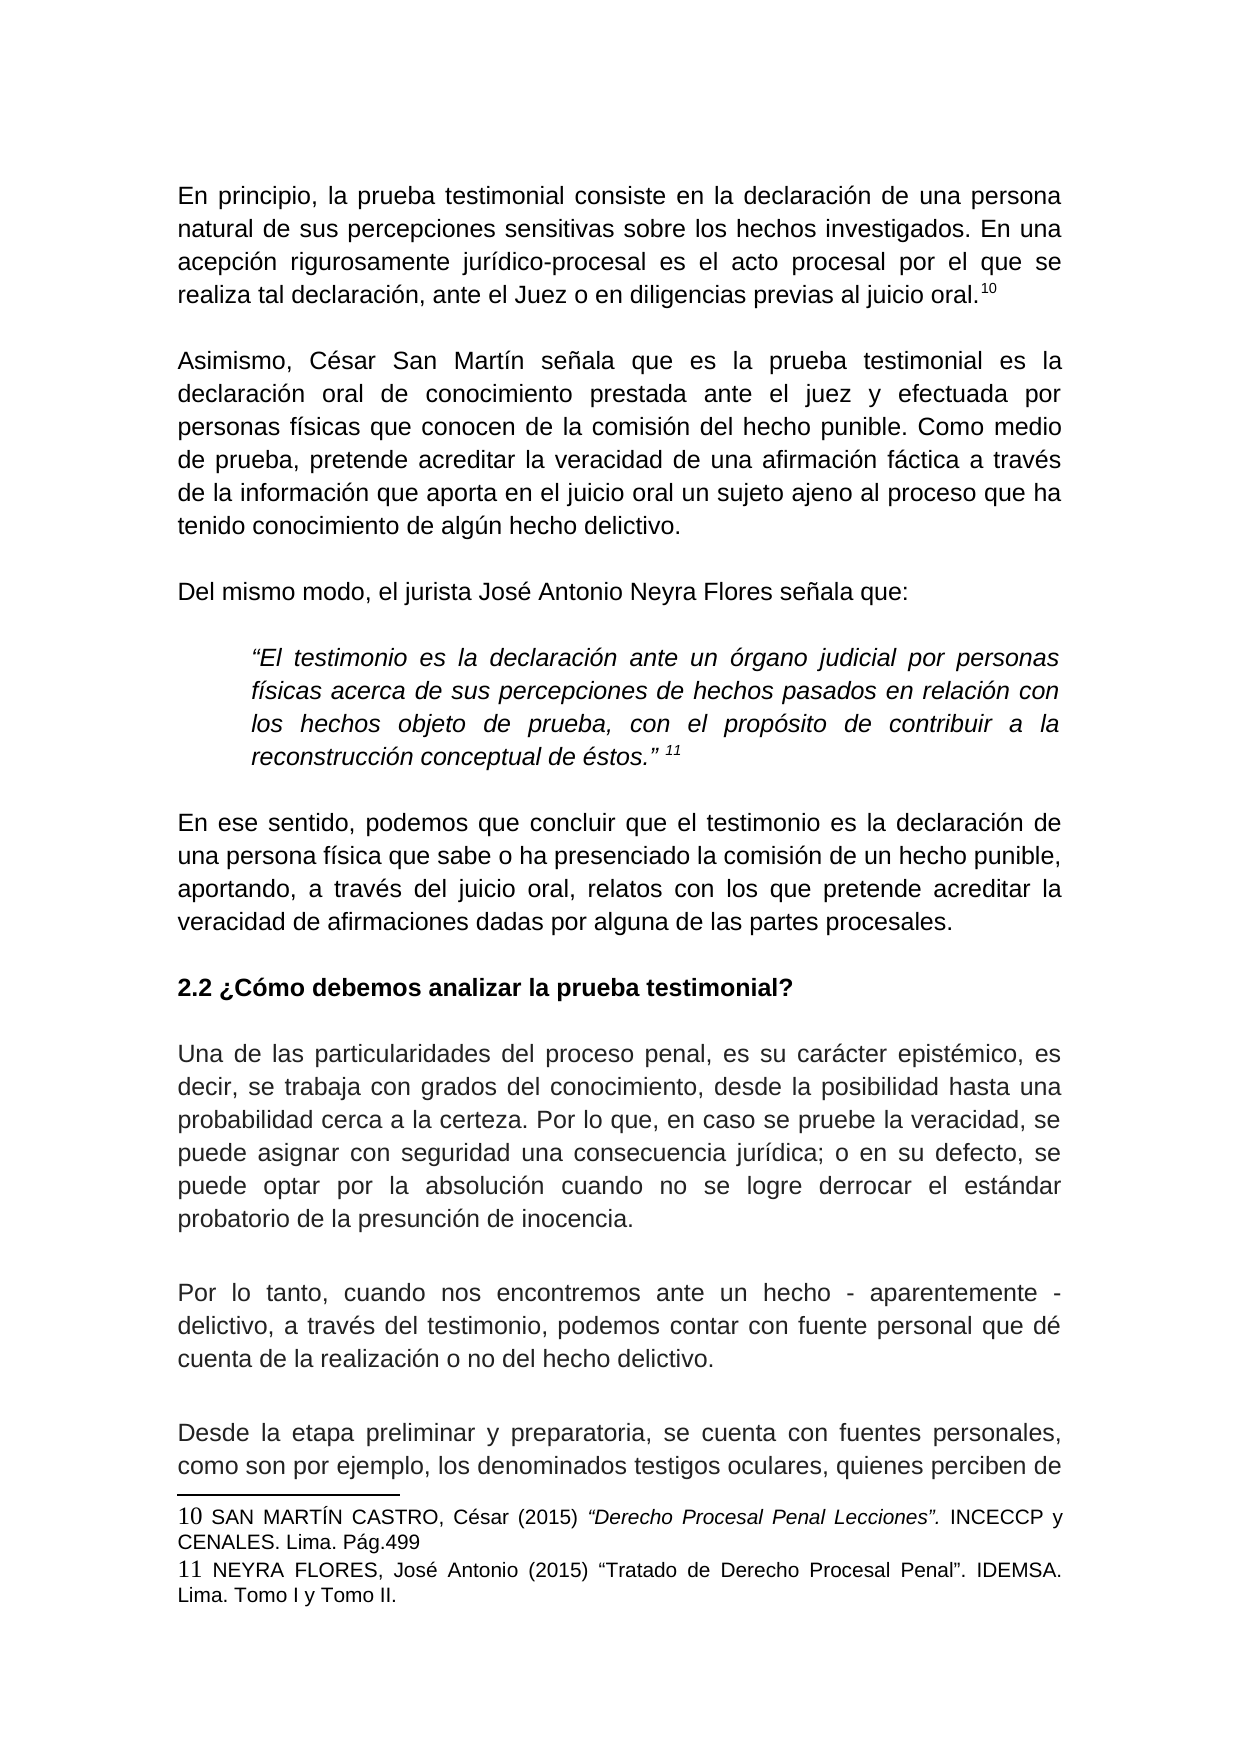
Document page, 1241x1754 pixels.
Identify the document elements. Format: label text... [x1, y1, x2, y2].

text Por lo tanto, cuando nos encontremos ante un hecho - aparentemente - delictivo, a través del testimonio, podemos contar con fuente personal que dé cuenta de la realización o no del hecho delictivo. [177, 1278, 1063, 1373]
text “El testimonio es la declaración ante un órgano judicial por personas físicas acerca de sus percepciones de hechos pasados en relación con los hechos objeto de prueba, con el propósito de contribuir a la reconstrucción conceptual de éstos.” [251, 643, 1063, 771]
text Asimismo, César San Martín señala que es la prueba testimonial es la declaración oral de conocimiento prestada ante el juez y efectuada por personas físicas que conocen de la comisión del hecho punible. Como medio de prueba, pretende acreditar la veracidad de una afirmación fáctica a través de la información que aporta en el juicio oral un sujeto ajeno al proceso que ha tenido conocimiento de algún hecho delictivo. [177, 346, 1063, 539]
text Del mismo modo, el jurista José Antonio Neyra Flores señala que: [177, 577, 1063, 606]
text Una de las particularidades del proceso penal, es su carácter epistémico, es decir, se trabaja con grados del conocimiento, desde la posibilidad hasta una probabilidad cerca a la certeza. Por lo que, en caso se pruebe la veracidad, se puede asignar con seguridad una consecuencia jurídica; o en su defecto, se puede optar por la absolución cuando no se logre derrocar el estándar probatorio de la presunción de inocencia. [177, 1039, 1063, 1233]
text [177, 1418, 1063, 1479]
text En ese sentido, podemos que concluir que el testimonio es la declaración de una persona física que sabe o ha presenciado la comisión de un hecho punible, aportando, a través del juicio oral, relatos con los que pretende acreditar la veracidad de afirmaciones dadas por alguna de las partes procesales. [177, 808, 1063, 936]
text 2.2 ¿Cómo debemos analizar la prueba testimonial? [177, 973, 1063, 1002]
text En principio, la prueba testimonial consiste en la declaración de una persona natural de sus percepciones sensitivas sobre los hechos investigados. En una acepción rigurosamente jurídico-procesal es el acto procesal por el que se realiza tal declaración, ante el Juez o en diligencias previas al juicio oral. [177, 181, 1063, 308]
